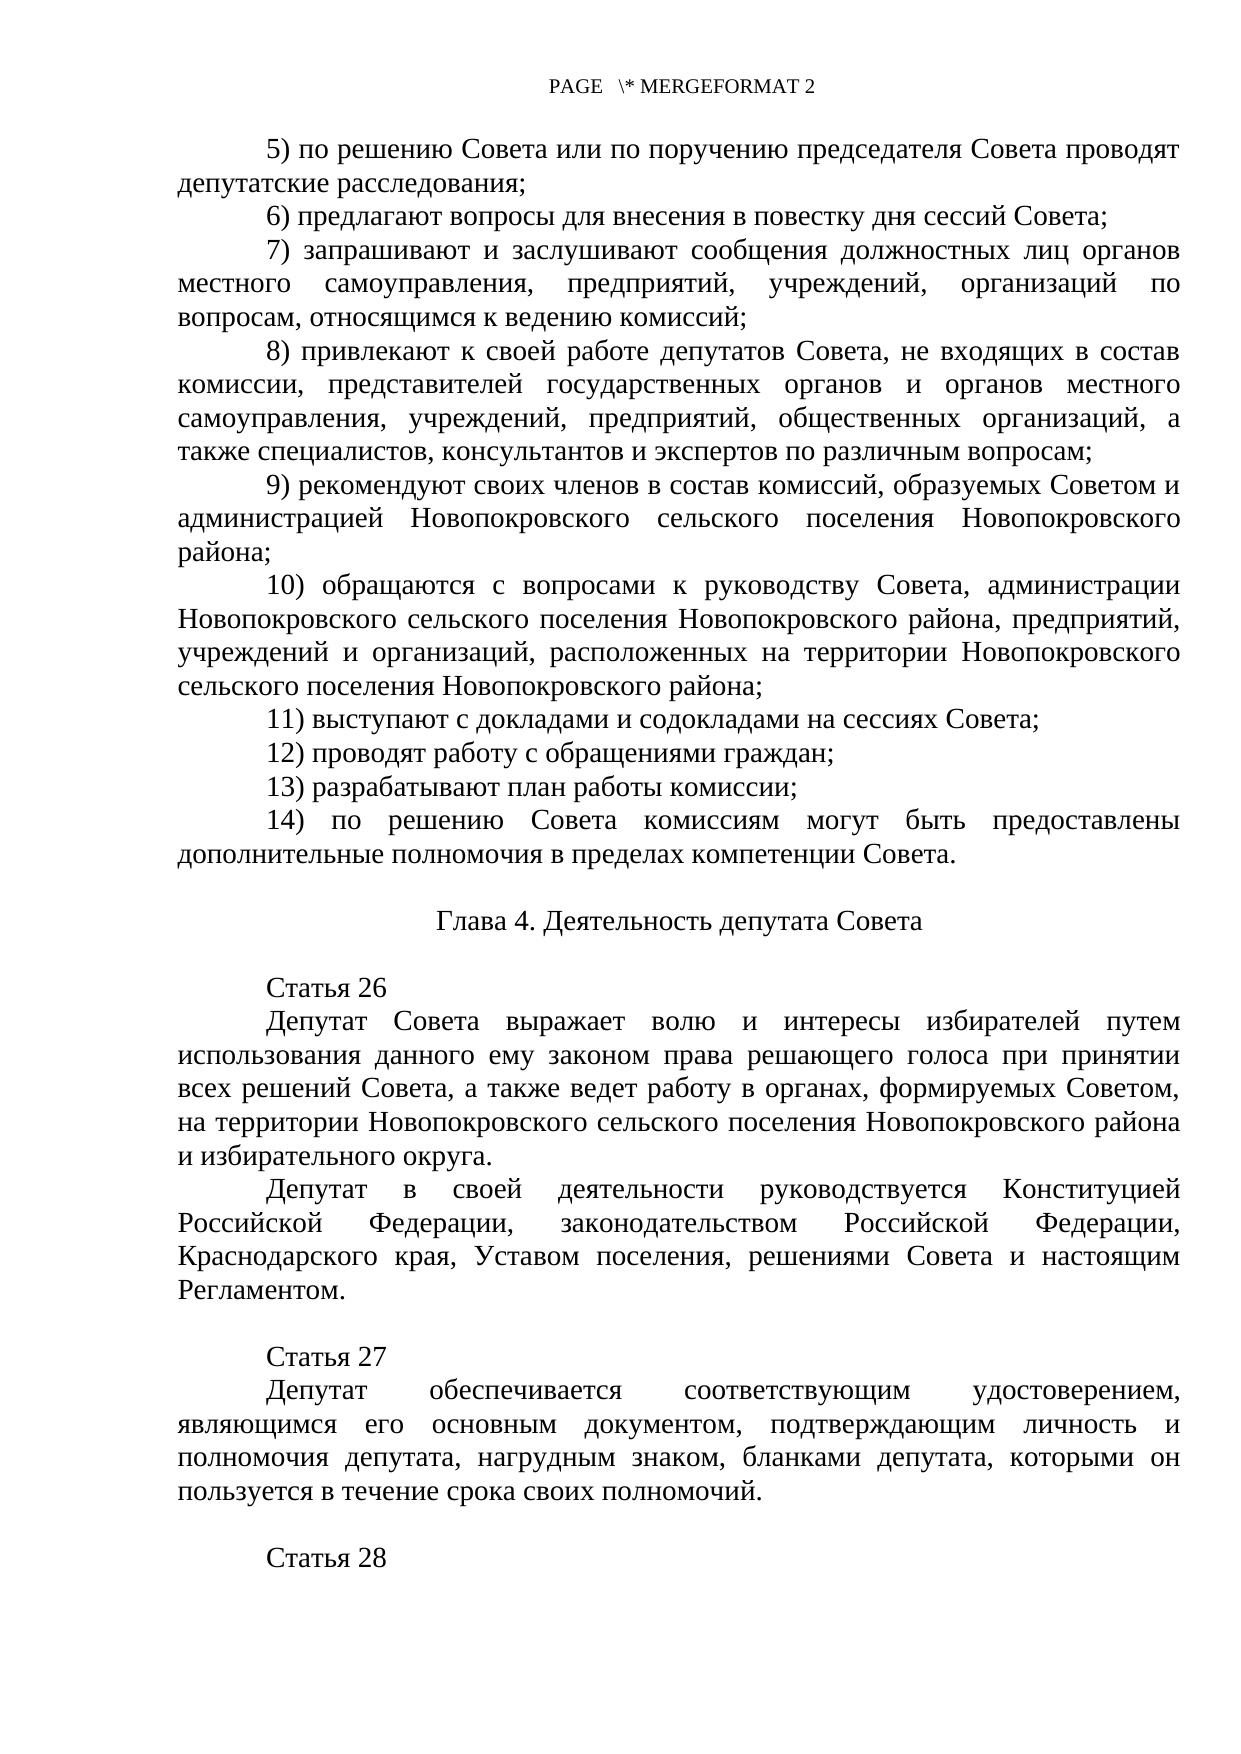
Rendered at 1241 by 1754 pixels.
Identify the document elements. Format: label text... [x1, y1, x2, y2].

text 13) разрабатывают план работы комиссии; [177, 769, 1181, 802]
text Депутат в своей деятельности руководствуется Конституцией Российской Федерации, законодательством Российской Федерации, Краснодарского края, Уставом поселения, решениями Совета и настоящим Регламентом. [177, 1171, 1181, 1305]
text 9) рекомендуют своих членов в состав комиссий, образуемых Советом и администрацией Новопокровского сельского поселения Новопокровского района; [177, 467, 1181, 567]
text Депутат обеспечивается соответствующим удостоверением, являющимся его основным документом, подтверждающим личность и полномочия депутата, нагрудным знаком, бланками депутата, которыми он пользуется в течение срока своих полномочий. [177, 1372, 1181, 1507]
text 7) запрашивают и заслушивают сообщения должностных лиц органов местного самоуправления, предприятий, учреждений, организаций по вопросам, относящимся к ведению комиссий; [177, 232, 1181, 333]
text 12) проводят работу с обращениями граждан; [177, 735, 1181, 769]
text Статья 27 [177, 1339, 1181, 1372]
text Статья 26 [177, 970, 1181, 1003]
text Статья 28 [177, 1540, 1181, 1574]
text Глава 4. Деятельность депутата Совета [177, 903, 1181, 936]
text 14) по решению Совета комиссиям могут быть предоставлены дополнительные полномочия в пределах компетенции Совета. [177, 802, 1181, 869]
text 5) по решению Совета или по поручению председателя Совета проводят депутатские расследования; [177, 131, 1181, 198]
text 6) предлагают вопросы для внесения в повестку дня сессий Совета; [177, 198, 1181, 232]
text 11) выступают с докладами и содокладами на сессиях Совета; [177, 702, 1181, 735]
text Депутат Совета выражает волю и интересы избирателей путем использования данного ему законом права решающего голоса при принятии всех решений Совета, а также ведет работу в органах, формируемых Советом, на территории Новопокровского сельского поселения Новопокровского района и избирательного округа. [177, 1003, 1181, 1171]
text 8) привлекают к своей работе депутатов Совета, не входящих в состав комиссии, представителей государственных органов и органов местного самоуправления, учреждений, предприятий, общественных организаций, а также специалистов, консультантов и экспертов по различным вопросам; [177, 333, 1181, 467]
text 10) обращаются с вопросами к руководству Совета, администрации Новопокровского сельского поселения Новопокровского района, предприятий, учреждений и организаций, расположенных на территории Новопокровского сельского поселения Новопокровского района; [177, 567, 1181, 702]
